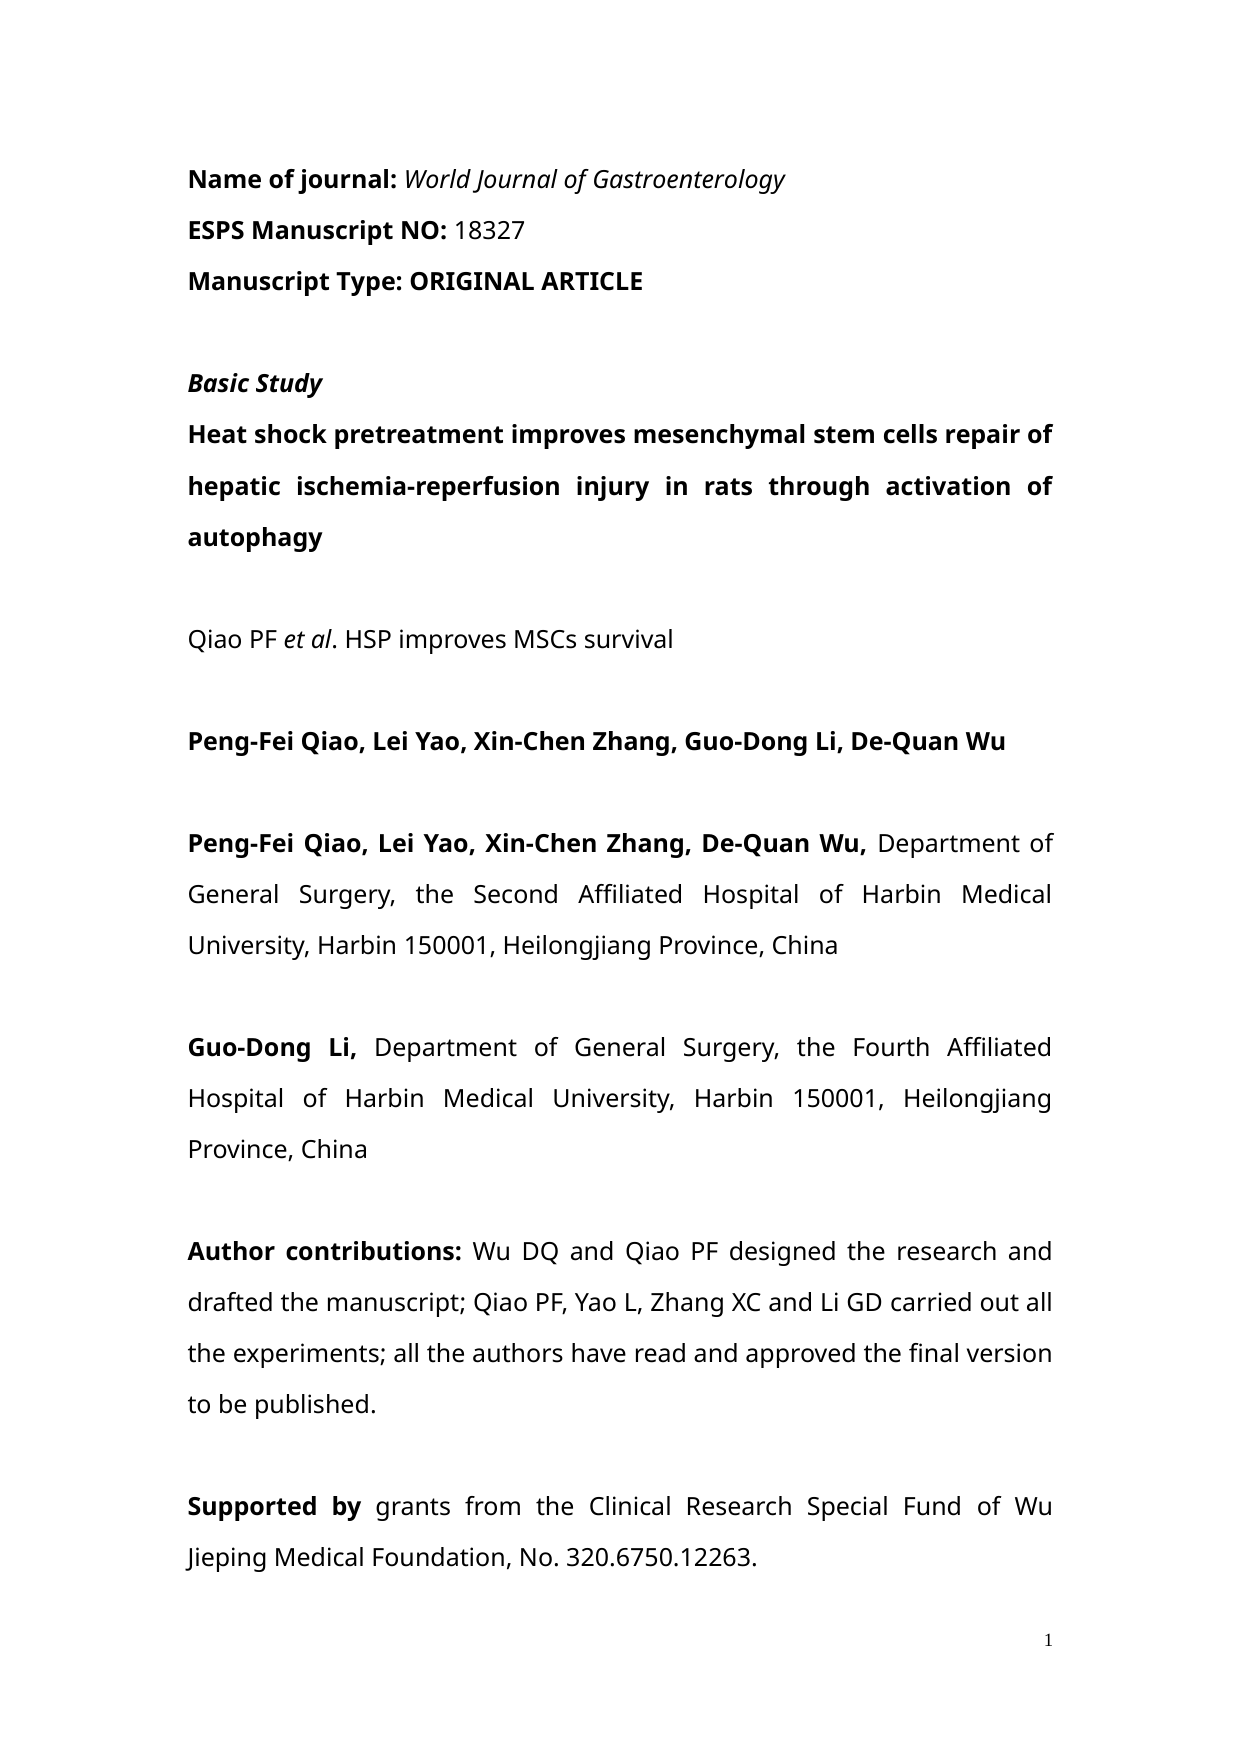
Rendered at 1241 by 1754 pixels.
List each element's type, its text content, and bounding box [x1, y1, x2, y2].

text ESPS Manuscript NO: 18327 [187, 213, 1053, 247]
text Qiao PF et al. HSP improves MSCs survival [187, 621, 1053, 655]
text Manuscript Type: ORIGINAL ARTICLE [187, 264, 1053, 298]
text Peng-Fei Qiao, Lei Yao, Xin-Chen Zhang, Guo-Dong Li, De-Quan Wu [187, 723, 1053, 757]
text Heat shock pretreatment improves mesenchymal stem cells repair of hepatic ischemia-reperfusion injury in rats through activation of autophagy [187, 417, 1053, 553]
text Name of journal: World Journal of Gastroenterology [187, 162, 1053, 196]
text Guo-Dong Li, Department of General Surgery, the Fourth Affiliated Hospital of Harbin Medical University, Harbin 150001, Heilongjiang Province, China [187, 1030, 1053, 1166]
text Basic Study [187, 366, 1053, 400]
text Supported by grants from the Clinical Research Special Fund of Wu Jieping Medical Foundation, No. 320.6750.12263. [187, 1489, 1053, 1574]
text Peng-Fei Qiao, Lei Yao, Xin-Chen Zhang, De-Quan Wu, Department of General Surgery, the Second Affiliated Hospital of Harbin Medical University, Harbin 150001, Heilongjiang Province, China [187, 826, 1053, 962]
text Author contributions: Wu DQ and Qiao PF designed the research and drafted the manuscript; Qiao PF, Yao L, Zhang XC and Li GD carried out all the experiments; all the authors have read and approved the final version to be published. [187, 1234, 1053, 1421]
